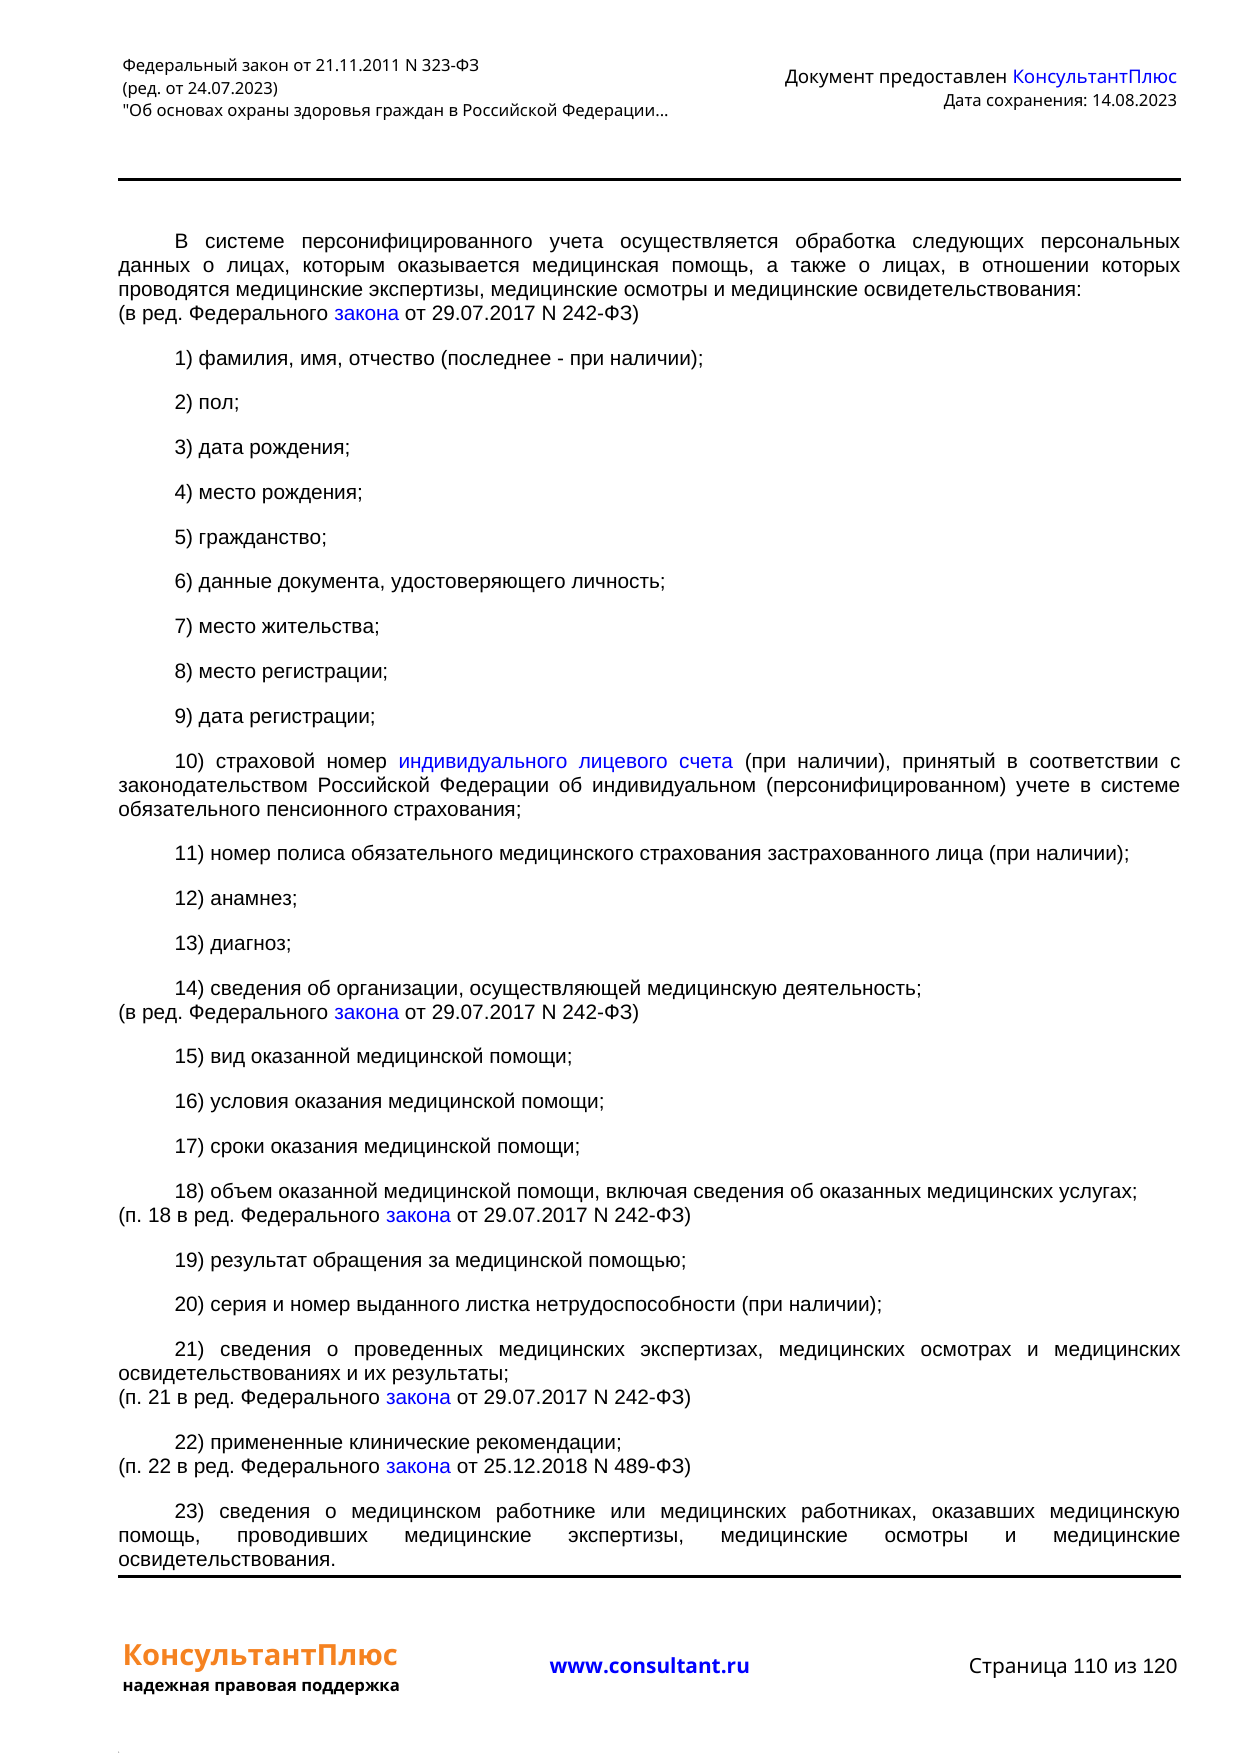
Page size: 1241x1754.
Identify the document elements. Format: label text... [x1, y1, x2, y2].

text 2) пол; [118, 390, 1181, 414]
text (п. 21 в ред. Федерального закона от 29.07.2017 N 242-ФЗ) [118, 1385, 1181, 1409]
text 3) дата рождения; [118, 435, 1181, 459]
text 1) фамилия, имя, отчество (последнее - при наличии); [118, 345, 1181, 369]
text 8) место регистрации; [118, 659, 1181, 683]
text (п. 22 в ред. Федерального закона от 25.12.2018 N 489-ФЗ) [118, 1454, 1181, 1478]
text 11) номер полиса обязательного медицинского страхования застрахованного лица (при наличии); [118, 841, 1181, 865]
text 22) примененные клинические рекомендации; [118, 1430, 1181, 1454]
text 17) сроки оказания медицинской помощи; [118, 1134, 1181, 1158]
text 10) страховой номер индивидуального лицевого счета (при наличии), принятый в соответствии с законодательством Российской Федерации об индивидуальном (персонифицированном) учете в системе обязательного пенсионного страхования; [118, 748, 1181, 820]
text 12) анамнез; [118, 886, 1181, 910]
text 19) результат обращения за медицинской помощью; [118, 1247, 1181, 1271]
text 15) вид оказанной медицинской помощи; [118, 1044, 1181, 1068]
text 20) серия и номер выданного листка нетрудоспособности (при наличии); [118, 1292, 1181, 1316]
text 14) сведения об организации, осуществляющей медицинскую деятельность; [118, 976, 1181, 999]
text 23) сведения о медицинском работнике или медицинских работниках, оказавших медицинскую помощь, проводивших медицинские экспертизы, медицинские осмотры и медицинские освидетельствования. [118, 1498, 1181, 1570]
text 18) объем оказанной медицинской помощи, включая сведения об оказанных медицинских услугах; [118, 1179, 1181, 1203]
text 9) дата регистрации; [118, 704, 1181, 728]
text 21) сведения о проведенных медицинских экспертизах, медицинских осмотрах и медицинских освидетельствованиях и их результаты; [118, 1337, 1181, 1385]
text 13) диагноз; [118, 931, 1181, 955]
text (в ред. Федерального закона от 29.07.2017 N 242-ФЗ) [118, 301, 1181, 324]
text 7) место жительства; [118, 614, 1181, 638]
text В системе персонифицированного учета осуществляется обработка следующих персональных данных о лицах, которым оказывается медицинская помощь, а также о лицах, в отношении которых проводятся медицинские экспертизы, медицинские осмотры и медицинские освидетельствования: [118, 229, 1181, 301]
text 16) условия оказания медицинской помощи; [118, 1089, 1181, 1113]
text 6) данные документа, удостоверяющего личность; [118, 569, 1181, 593]
text (п. 18 в ред. Федерального закона от 29.07.2017 N 242-ФЗ) [118, 1203, 1181, 1227]
text 5) гражданство; [118, 524, 1181, 548]
text 4) место рождения; [118, 480, 1181, 504]
text (в ред. Федерального закона от 29.07.2017 N 242-ФЗ) [118, 999, 1181, 1023]
